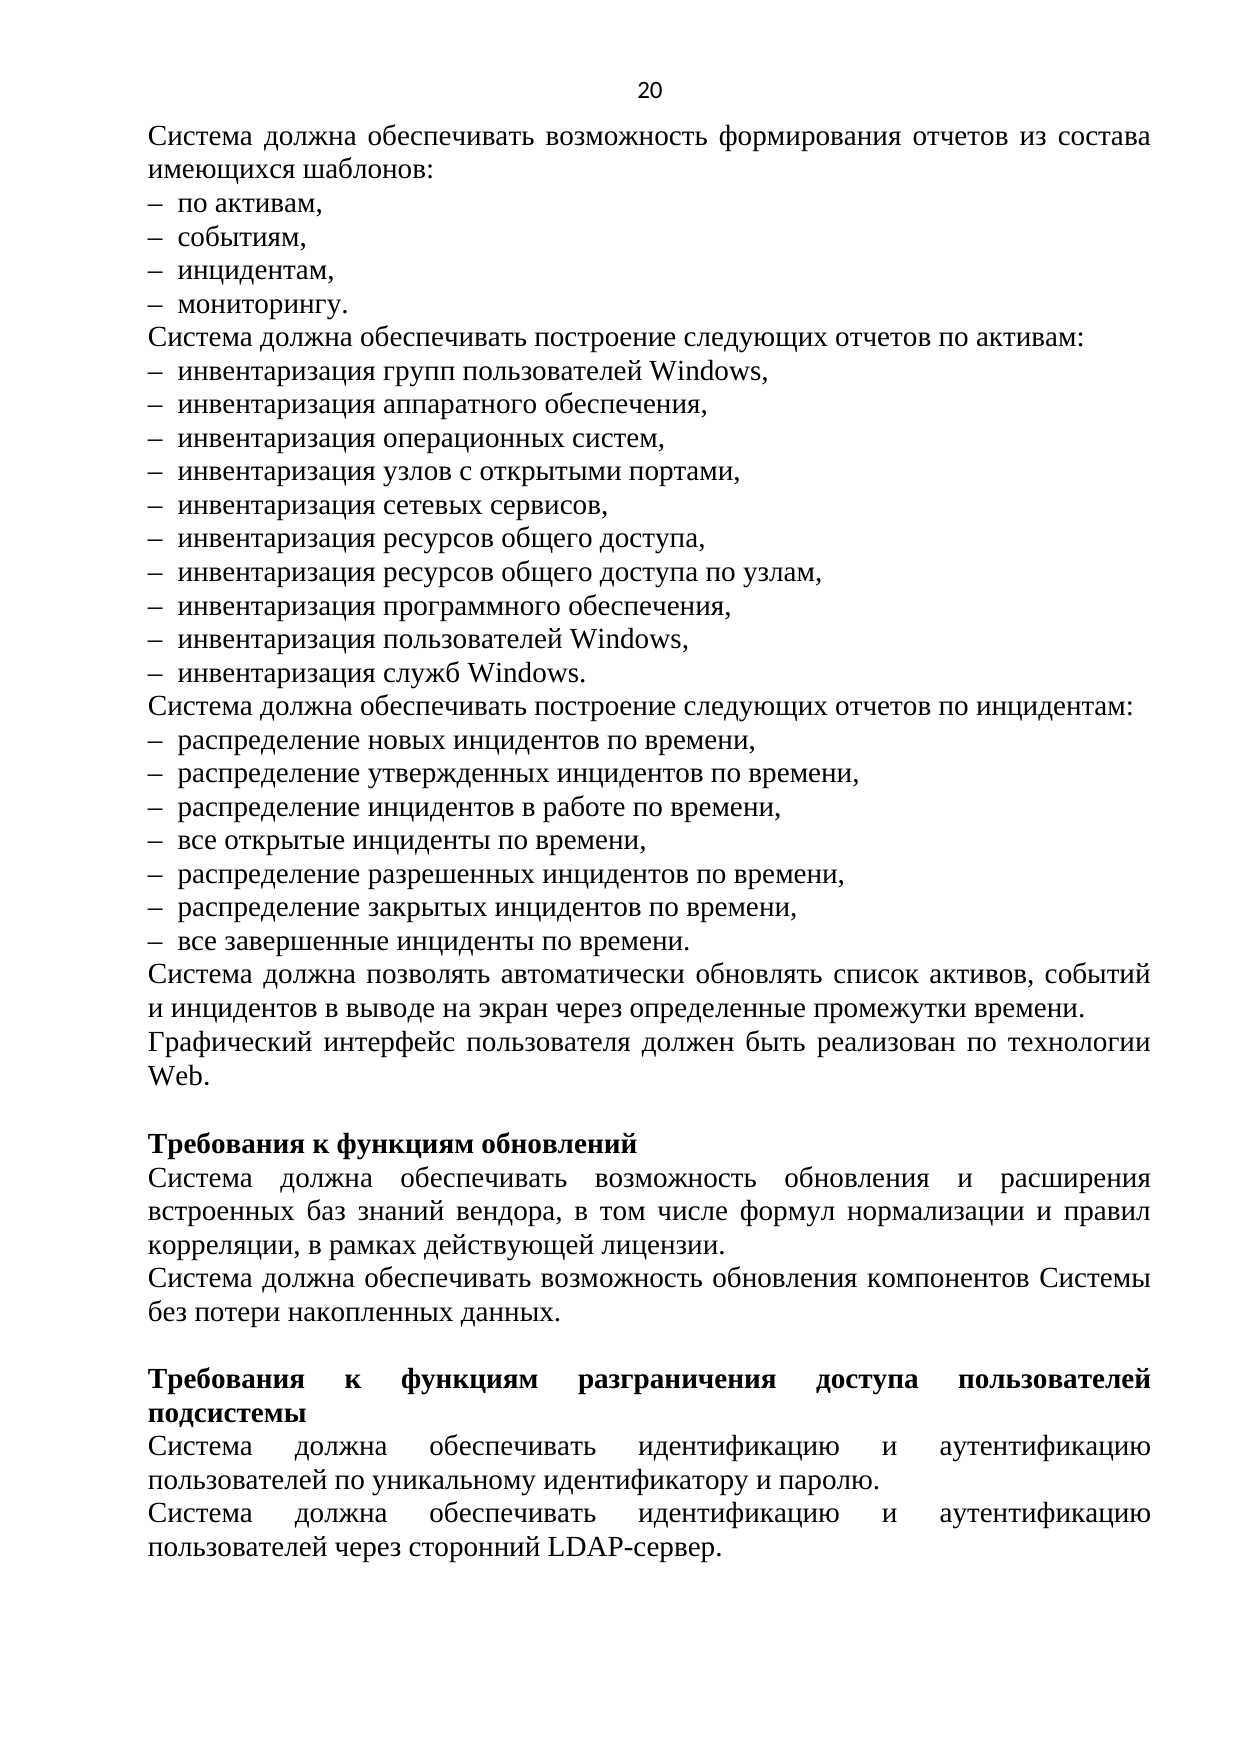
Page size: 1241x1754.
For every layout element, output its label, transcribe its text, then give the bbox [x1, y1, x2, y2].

list по активам, [148, 185, 1152, 219]
list распределение утвержденных инцидентов по времени, [148, 755, 1152, 789]
list событиям, [148, 219, 1152, 252]
list все открытые инциденты по времени, [148, 822, 1152, 856]
list Система должна обеспечивать возможность формирования отчетов из состава имеющихся шаблонов: [148, 118, 1152, 185]
list все завершенные инциденты по времени. [148, 923, 1152, 957]
list инцидентам, [148, 252, 1152, 286]
list инвентаризация операционных систем, [148, 420, 1152, 453]
list инвентаризация групп пользователей Windows, [148, 353, 1152, 386]
list Система должна обеспечивать возможность обновления и расширения встроенных баз знаний вендора, в том числе формул нормализации и правил корреляции, в рамках действующей лицензии. [148, 1160, 1152, 1261]
list инвентаризация сетевых сервисов, [148, 487, 1152, 521]
list распределение новых инцидентов по времени, [148, 722, 1152, 755]
list Система должна обеспечивать идентификацию и аутентификацию пользователей по уникальному идентификатору и паролю. [148, 1428, 1152, 1495]
list распределение закрытых инцидентов по времени, [148, 889, 1152, 923]
list Система должна позволять автоматически обновлять список активов, событий и инцидентов в выводе на экран через определенные промежутки времени. [148, 957, 1152, 1024]
list инвентаризация ресурсов общего доступа, [148, 521, 1152, 554]
list инвентаризация пользователей Windows, [148, 621, 1152, 655]
list мониторингу. [148, 286, 1152, 319]
list Система должна обеспечивать построение следующих отчетов по активам: [148, 319, 1152, 353]
list инвентаризация ресурсов общего доступа по узлам, [148, 554, 1152, 588]
list инвентаризация узлов с открытыми портами, [148, 453, 1152, 487]
list распределение разрешенных инцидентов по времени, [148, 856, 1152, 889]
list инвентаризация аппаратного обеспечения, [148, 386, 1152, 420]
text Требования к функциям разграничения доступа пользователей подсистемы [148, 1361, 1152, 1428]
text Графический интерфейс пользователя должен быть реализован по технологии Web. [148, 1024, 1152, 1093]
list инвентаризация программного обеспечения, [148, 588, 1152, 621]
list инвентаризация служб Windows. [148, 655, 1152, 688]
text Требования к функциям обновлений [148, 1126, 1152, 1160]
text Система должна обеспечивать возможность обновления компонентов Системы без потери накопленных данных. [148, 1261, 1152, 1328]
list Система должна обеспечивать построение следующих отчетов по инцидентам: [148, 688, 1152, 722]
list Система должна обеспечивать идентификацию и аутентификацию пользователей через сторонний LDAP-сервер. [148, 1495, 1152, 1562]
list распределение инцидентов в работе по времени, [148, 789, 1152, 822]
